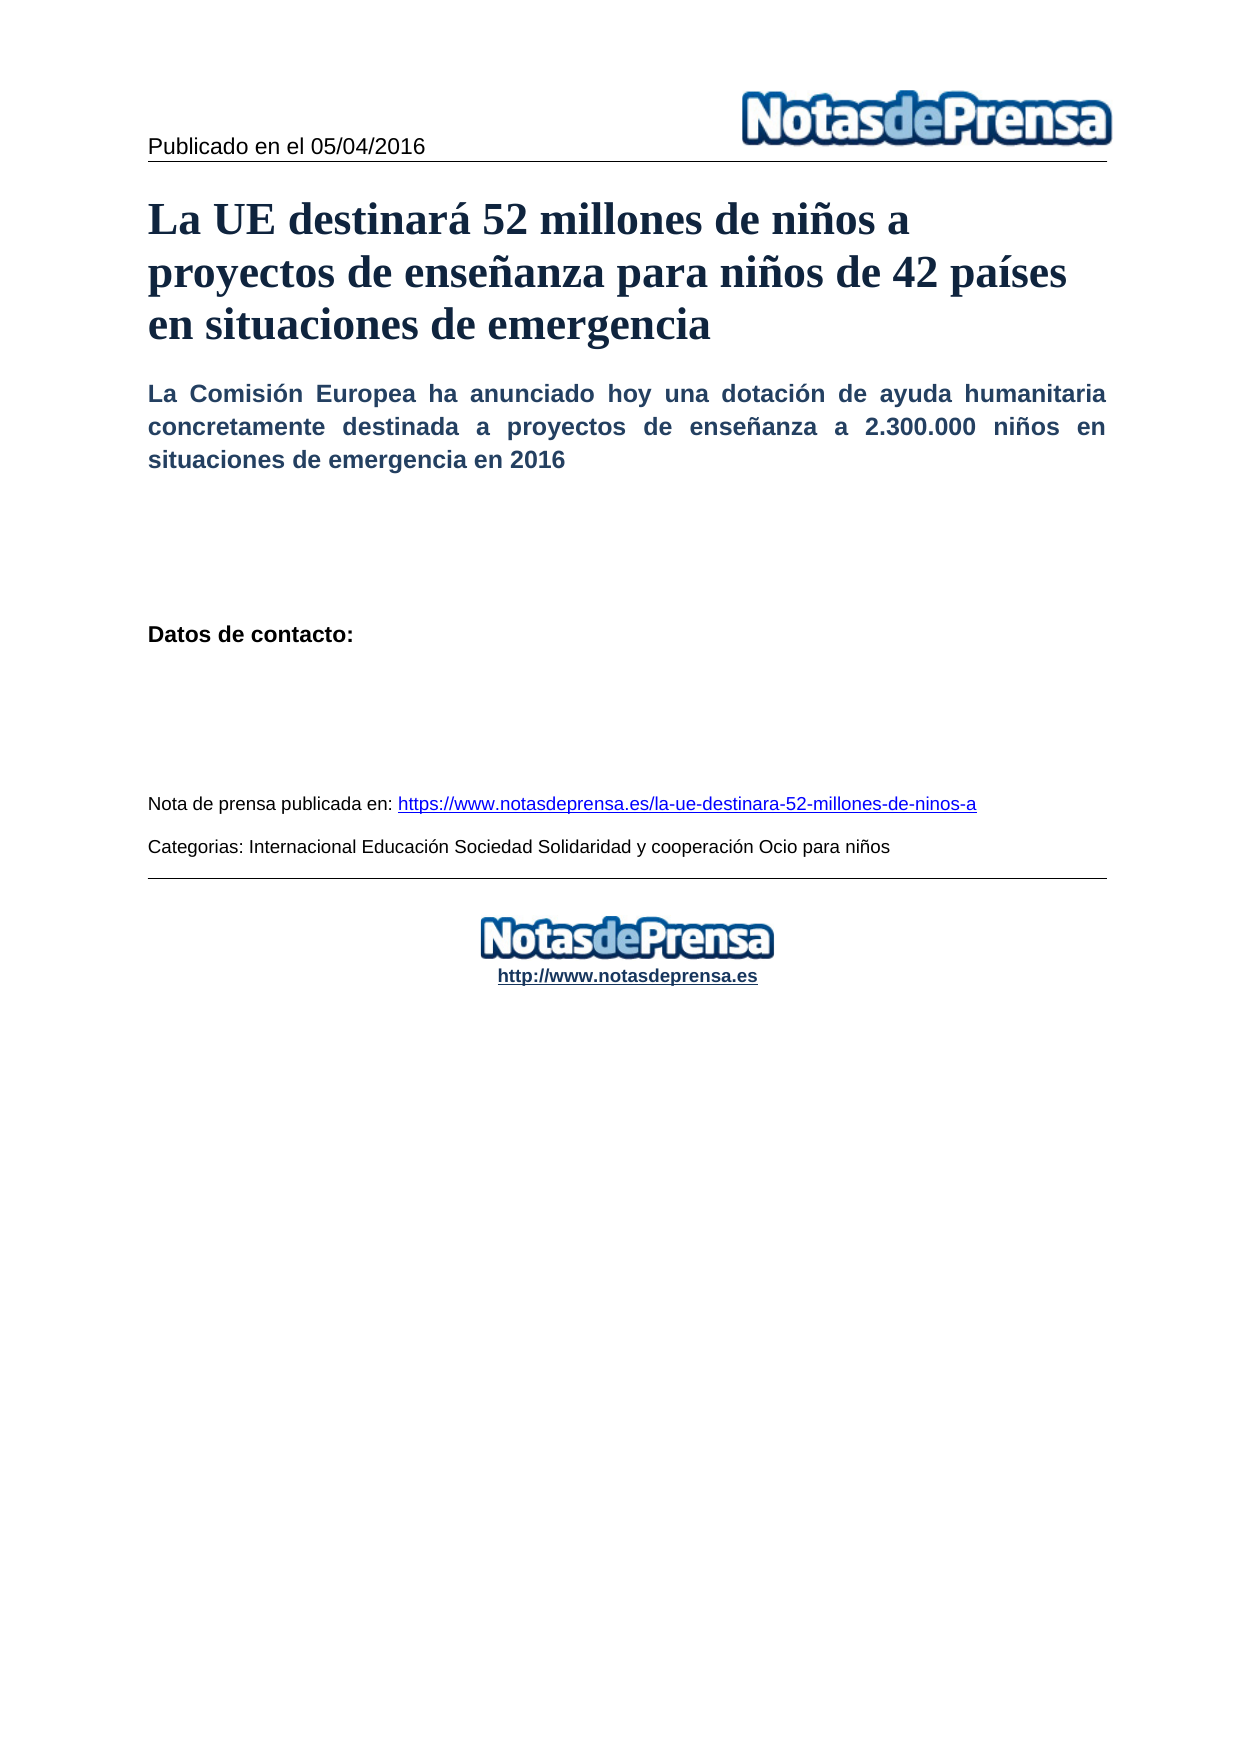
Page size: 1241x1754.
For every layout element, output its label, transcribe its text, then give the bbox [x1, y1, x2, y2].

text Publicado en el 05/04/2016 [148, 133, 1107, 161]
picture [480, 915, 775, 961]
text Datos de contacto: [148, 621, 1107, 647]
picture [742, 90, 1113, 148]
text http://www.notasdeprensa.es [148, 965, 1107, 986]
text Categorias: Internacional Educación Sociedad Solidaridad y cooperación Ocio para niños [148, 835, 1107, 857]
text Nota de prensa publicada en: https://www.notasdeprensa.es/la-ue-destinara-52-millones-de-ninos-a [148, 793, 1107, 814]
subtitle La UE destinará 52 millones de niños a proyectos de enseñanza para niños de 42 países en situaciones de emergencia [148, 192, 1107, 350]
subtitle La Comisión Europea ha anunciado hoy una dotación de ayuda humanitaria concretamente destinada a proyectos de enseñanza a 2.300.000 niños en situaciones de emergencia en 2016 [148, 379, 1107, 474]
